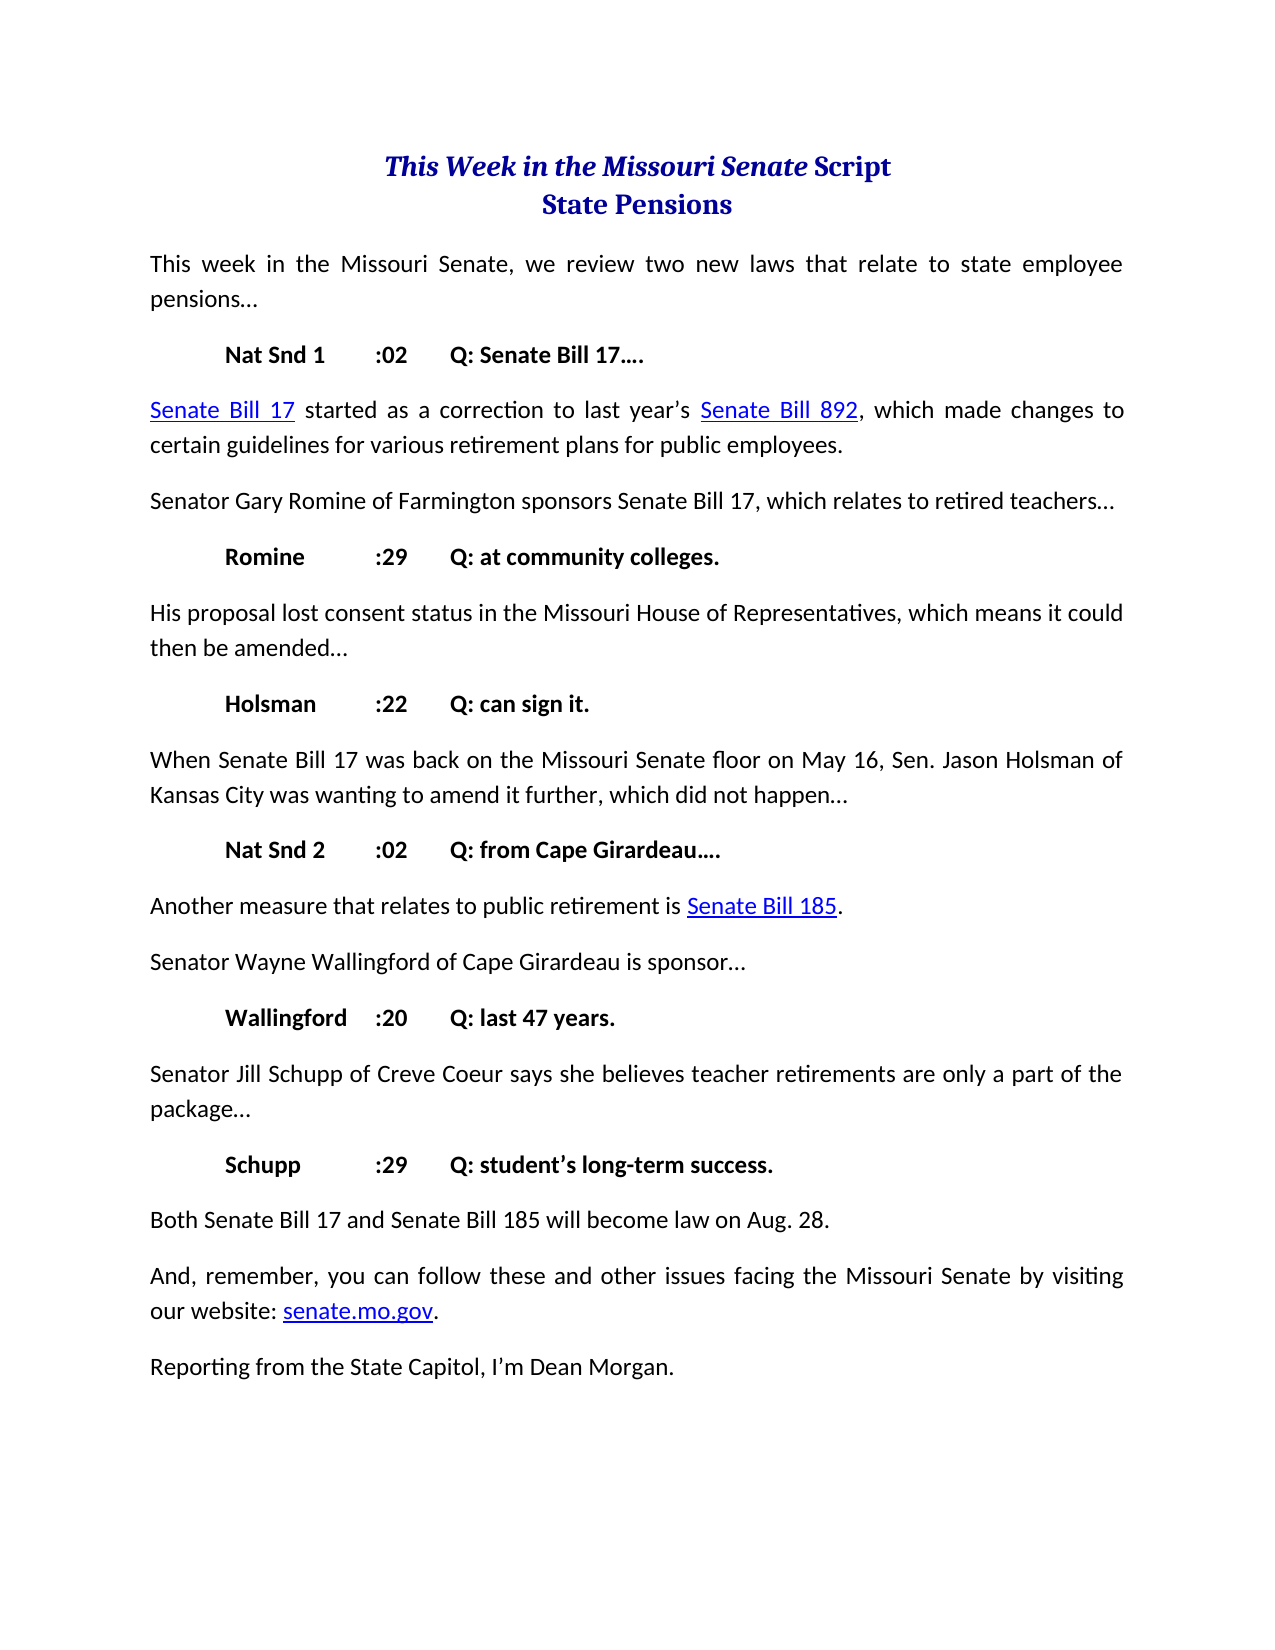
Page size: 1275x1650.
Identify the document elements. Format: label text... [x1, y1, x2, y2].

text Reporting from the State Capitol, I’m Dean Morgan. [150, 1351, 1125, 1382]
text Nat Snd 2 :02 Q: from Cape Girardeau…. [150, 834, 1125, 865]
text Another measure that relates to public retirement is Senate Bill 185. [150, 890, 1125, 921]
text Schupp :29 Q: student’s long-term success. [150, 1149, 1125, 1179]
text Senator Jill Schupp of Creve Coeur says she believes teacher retirements are only a part of the package… [150, 1058, 1125, 1123]
text And, remember, you can follow these and other issues facing the Missouri Senate by visiting our website: senate.mo.gov. [150, 1260, 1125, 1326]
text Senator Gary Romine of Farmington sponsors Senate Bill 17, which relates to retired teachers… [150, 485, 1125, 516]
text Romine :29 Q: at community colleges. [150, 541, 1125, 572]
text Senator Wayne Wallingford of Cape Girardeau is sponsor… [150, 946, 1125, 977]
text Nat Snd 1 :02 Q: Senate Bill 17…. [150, 339, 1125, 369]
text This Week in the Missouri Senate Script State Pensions [150, 150, 1125, 222]
text His proposal lost consent status in the Missouri House of Representatives, which means it could then be amended… [150, 597, 1125, 663]
text Both Senate Bill 17 and Senate Bill 185 will become law on Aug. 28. [150, 1204, 1125, 1235]
text This week in the Missouri Senate, we review two new laws that relate to state employee pensions… [150, 248, 1125, 313]
text Holsman :22 Q: can sign it. [150, 688, 1125, 718]
text Wallingford :20 Q: last 47 years. [150, 1002, 1125, 1033]
text Senate Bill 17 started as a correction to last year’s Senate Bill 892, which made changes to certain guidelines for various retirement plans for public employees. [150, 394, 1125, 460]
text When Senate Bill 17 was back on the Missouri Senate floor on May 16, Sen. Jason Holsman of Kansas City was wanting to amend it further, which did not happen… [150, 744, 1125, 809]
